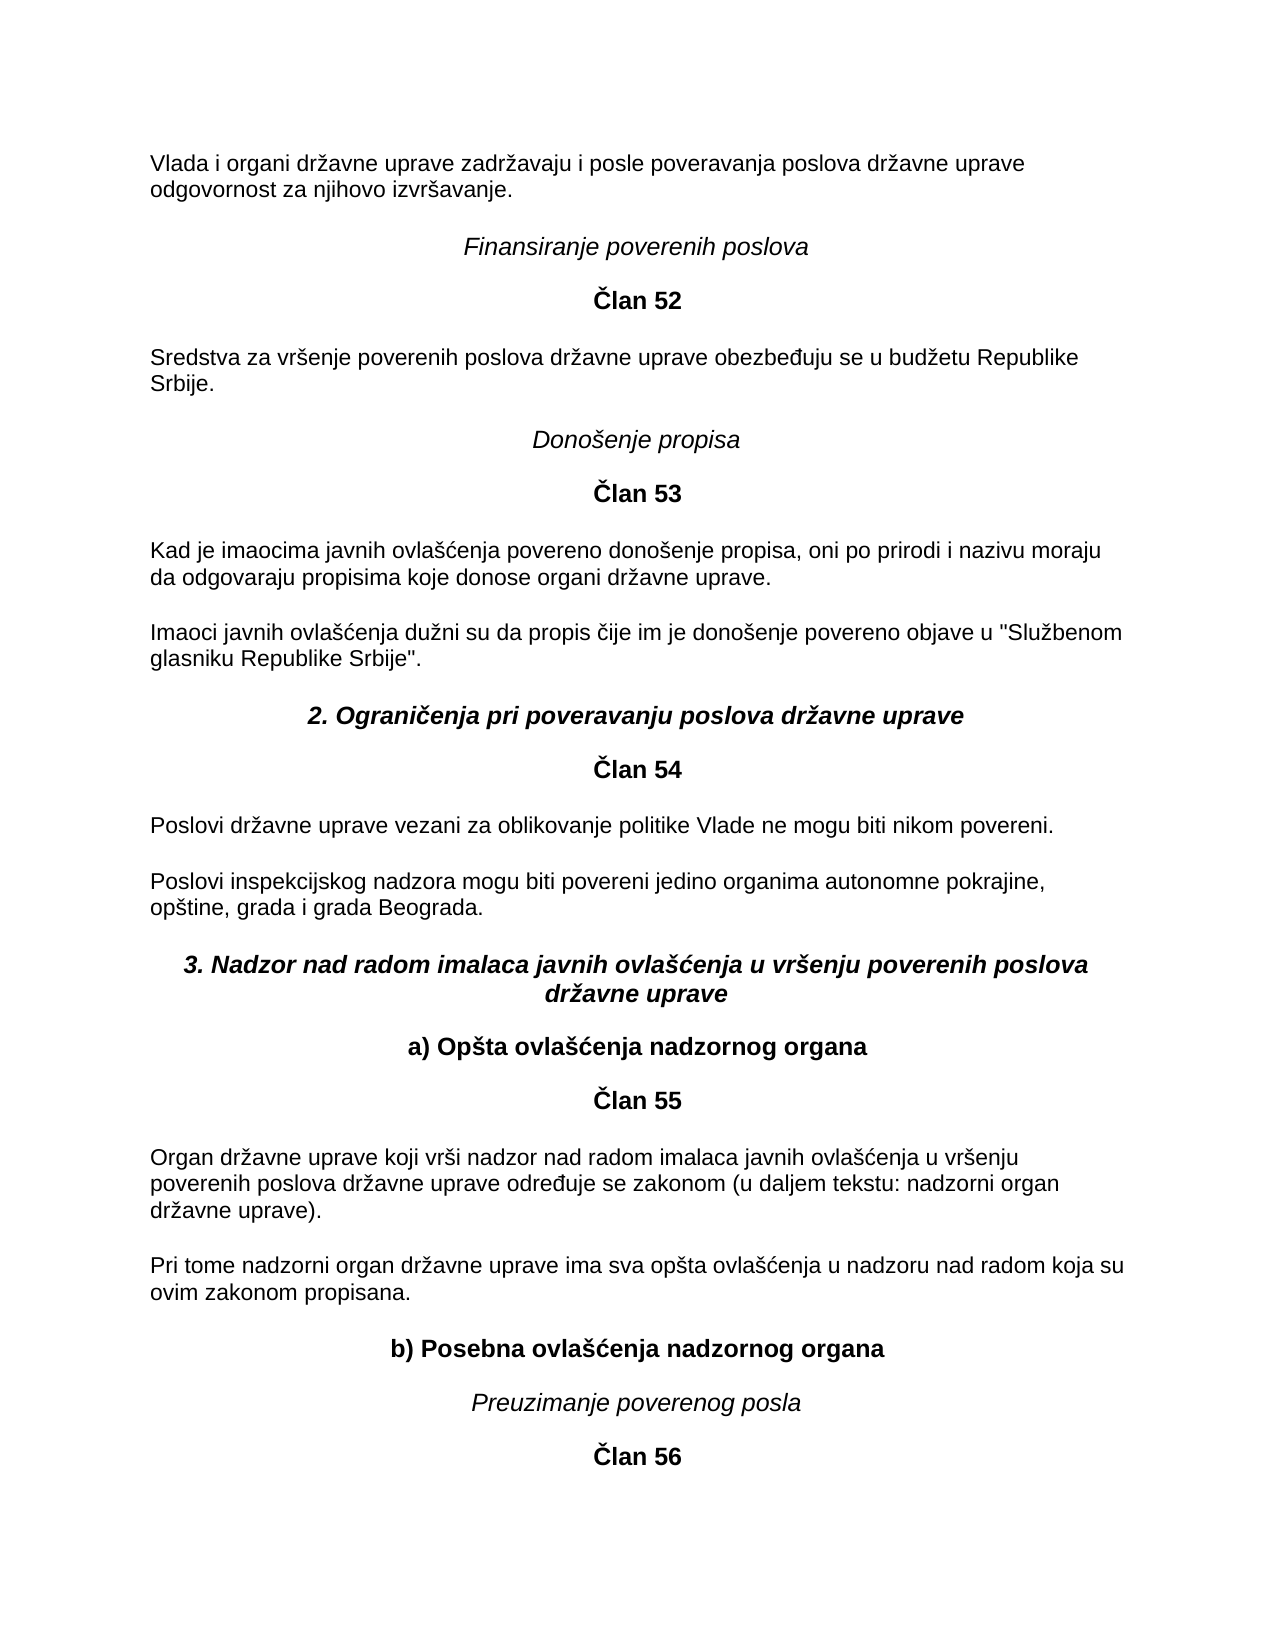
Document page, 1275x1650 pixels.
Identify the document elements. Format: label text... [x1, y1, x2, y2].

text Preuzimanje poverenog posla [150, 1388, 1125, 1417]
text Član 52 [150, 286, 1125, 314]
text Poslovi državne uprave vezani za oblikovanje politike Vlade ne mogu biti nikom povereni. [150, 812, 1125, 839]
text Vlada i organi državne uprave zadržavaju i posle poveravanja poslova državne uprave odgovornost za njihovo izvršavanje. [150, 150, 1125, 203]
text a) Opšta ovlašćenja nadzornog organa [150, 1032, 1125, 1061]
text Član 56 [150, 1442, 1125, 1470]
text Imaoci javnih ovlašćenja dužni su da propis čije im je donošenje povereno objave u "Službenom glasniku Republike Srbije". [150, 619, 1125, 672]
text Donošenje propisa [150, 425, 1125, 454]
text 3. Nadzor nad radom imalaca javnih ovlašćenja u vršenju poverenih poslova državne uprave [150, 950, 1125, 1007]
text Poslovi inspekcijskog nadzora mogu biti povereni jedino organima autonomne pokrajine, opštine, grada i grada Beograda. [150, 868, 1125, 921]
text b) Posebna ovlašćenja nadzornog organa [150, 1334, 1125, 1363]
text Član 53 [150, 479, 1125, 508]
text Član 55 [150, 1086, 1125, 1115]
text Sredstva za vršenje poverenih poslova državne uprave obezbeđuju se u budžetu Republike Srbije. [150, 343, 1125, 396]
text Član 54 [150, 754, 1125, 783]
text Organ državne uprave koji vrši nadzor nad radom imalaca javnih ovlašćenja u vršenju poverenih poslova državne uprave određuje se zakonom (u daljem tekstu: nadzorni organ državne uprave). [150, 1144, 1125, 1223]
text Kad je imaocima javnih ovlašćenja povereno donošenje propisa, oni po prirodi i nazivu moraju da odgovaraju propisima koje donose organi državne uprave. [150, 537, 1125, 590]
text Pri tome nadzorni organ državne uprave ima sva opšta ovlašćenja u nadzoru nad radom koja su ovim zakonom propisana. [150, 1252, 1125, 1305]
text 2. Ograničenja pri poveravanju poslova državne uprave [150, 701, 1125, 729]
text Finansiranje poverenih poslova [150, 232, 1125, 261]
